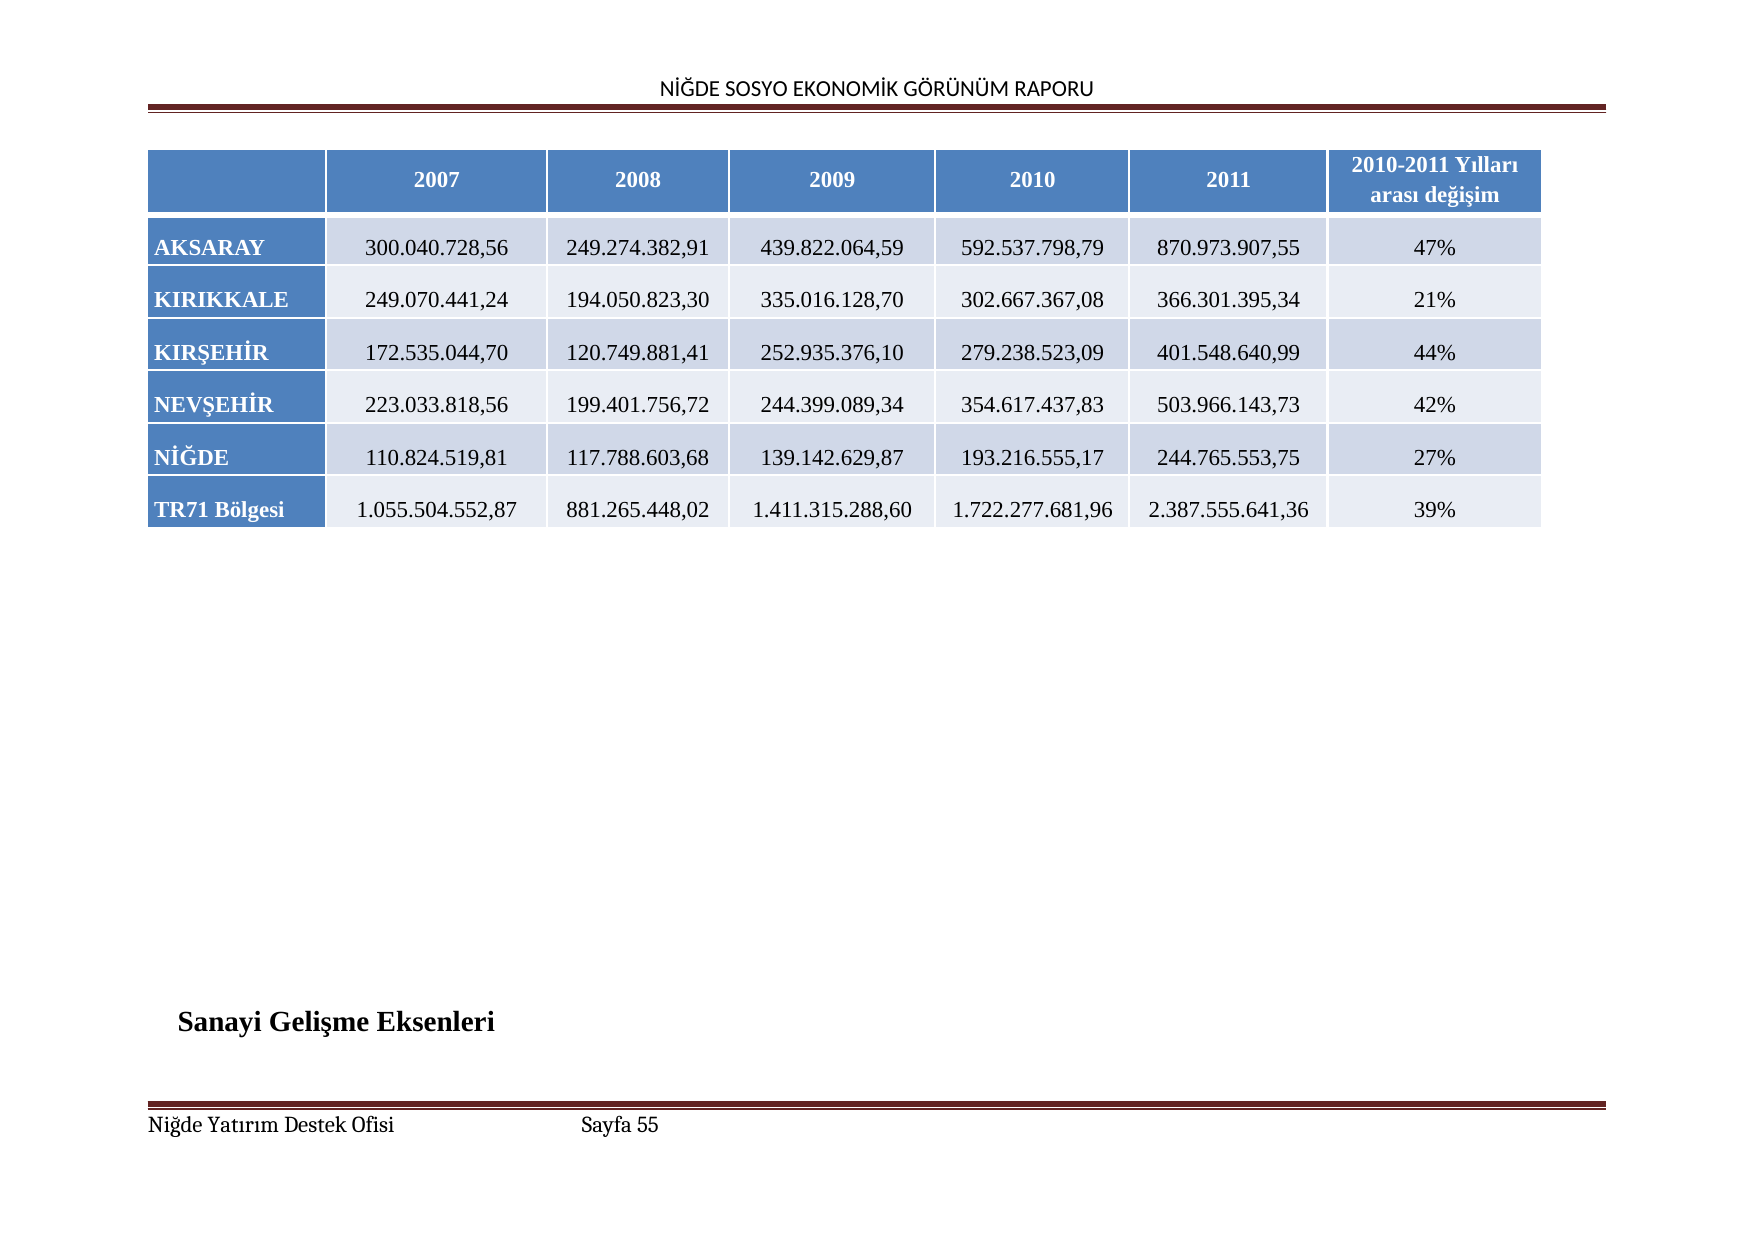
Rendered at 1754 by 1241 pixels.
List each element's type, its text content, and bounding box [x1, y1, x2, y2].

table_cell 335.016.128,70 [730, 266, 934, 317]
table_cell 300.040.728,56 [327, 218, 546, 264]
table_cell 193.216.555,17 [936, 424, 1128, 474]
table_cell 110.824.519,81 [327, 424, 546, 474]
table_cell 39% [1329, 476, 1541, 527]
table_cell KIRŞEHİR [148, 319, 325, 369]
table_cell NEVŞEHİR [148, 371, 325, 422]
table_cell 47% [1329, 218, 1541, 264]
text Sanayi Gelişme Eksenleri [148, 1004, 1606, 1037]
table_cell 194.050.823,30 [548, 266, 728, 317]
table_cell 117.788.603,68 [548, 424, 728, 474]
table_cell 401.548.640,99 [1130, 319, 1326, 369]
table_cell 223.033.818,56 [327, 371, 546, 422]
table_cell 249.070.441,24 [327, 266, 546, 317]
table_cell 249.274.382,91 [548, 218, 728, 264]
table_cell 302.667.367,08 [936, 266, 1128, 317]
table_cell AKSARAY [148, 218, 325, 264]
table_cell NİĞDE [148, 424, 325, 474]
table_header 2007 [327, 150, 546, 212]
table_header 2010 [936, 150, 1128, 212]
table_cell 2.387.555.641,36 [1130, 476, 1326, 527]
table_cell 244.765.553,75 [1130, 424, 1326, 474]
table_cell 21% [1329, 266, 1541, 317]
table_cell 354.617.437,83 [936, 371, 1128, 422]
table_cell 139.142.629,87 [730, 424, 934, 474]
table_cell 27% [1329, 424, 1541, 474]
table_header 2008 [548, 150, 728, 212]
table_cell 42% [1329, 371, 1541, 422]
table_cell 244.399.089,34 [730, 371, 934, 422]
table_cell 439.822.064,59 [730, 218, 934, 264]
table_cell 1.722.277.681,96 [936, 476, 1128, 527]
table_header 2009 [730, 150, 934, 212]
table_header 2011 [1130, 150, 1326, 212]
table_cell 279.238.523,09 [936, 319, 1128, 369]
table_cell 366.301.395,34 [1130, 266, 1326, 317]
table_cell TR71 Bölgesi [148, 476, 325, 527]
table_cell 44% [1329, 319, 1541, 369]
table_cell 252.935.376,10 [730, 319, 934, 369]
table_header [148, 150, 325, 212]
table_cell 120.749.881,41 [548, 319, 728, 369]
table_cell KIRIKKALE [148, 266, 325, 317]
table_cell 1.055.504.552,87 [327, 476, 546, 527]
table_cell 199.401.756,72 [548, 371, 728, 422]
table_cell 870.973.907,55 [1130, 218, 1326, 264]
table_cell 592.537.798,79 [936, 218, 1128, 264]
table_cell 172.535.044,70 [327, 319, 546, 369]
table_cell 503.966.143,73 [1130, 371, 1326, 422]
table_header 2010-2011 Yılları arası değişim [1329, 150, 1541, 212]
table_cell 881.265.448,02 [548, 476, 728, 527]
table_cell 1.411.315.288,60 [730, 476, 934, 527]
